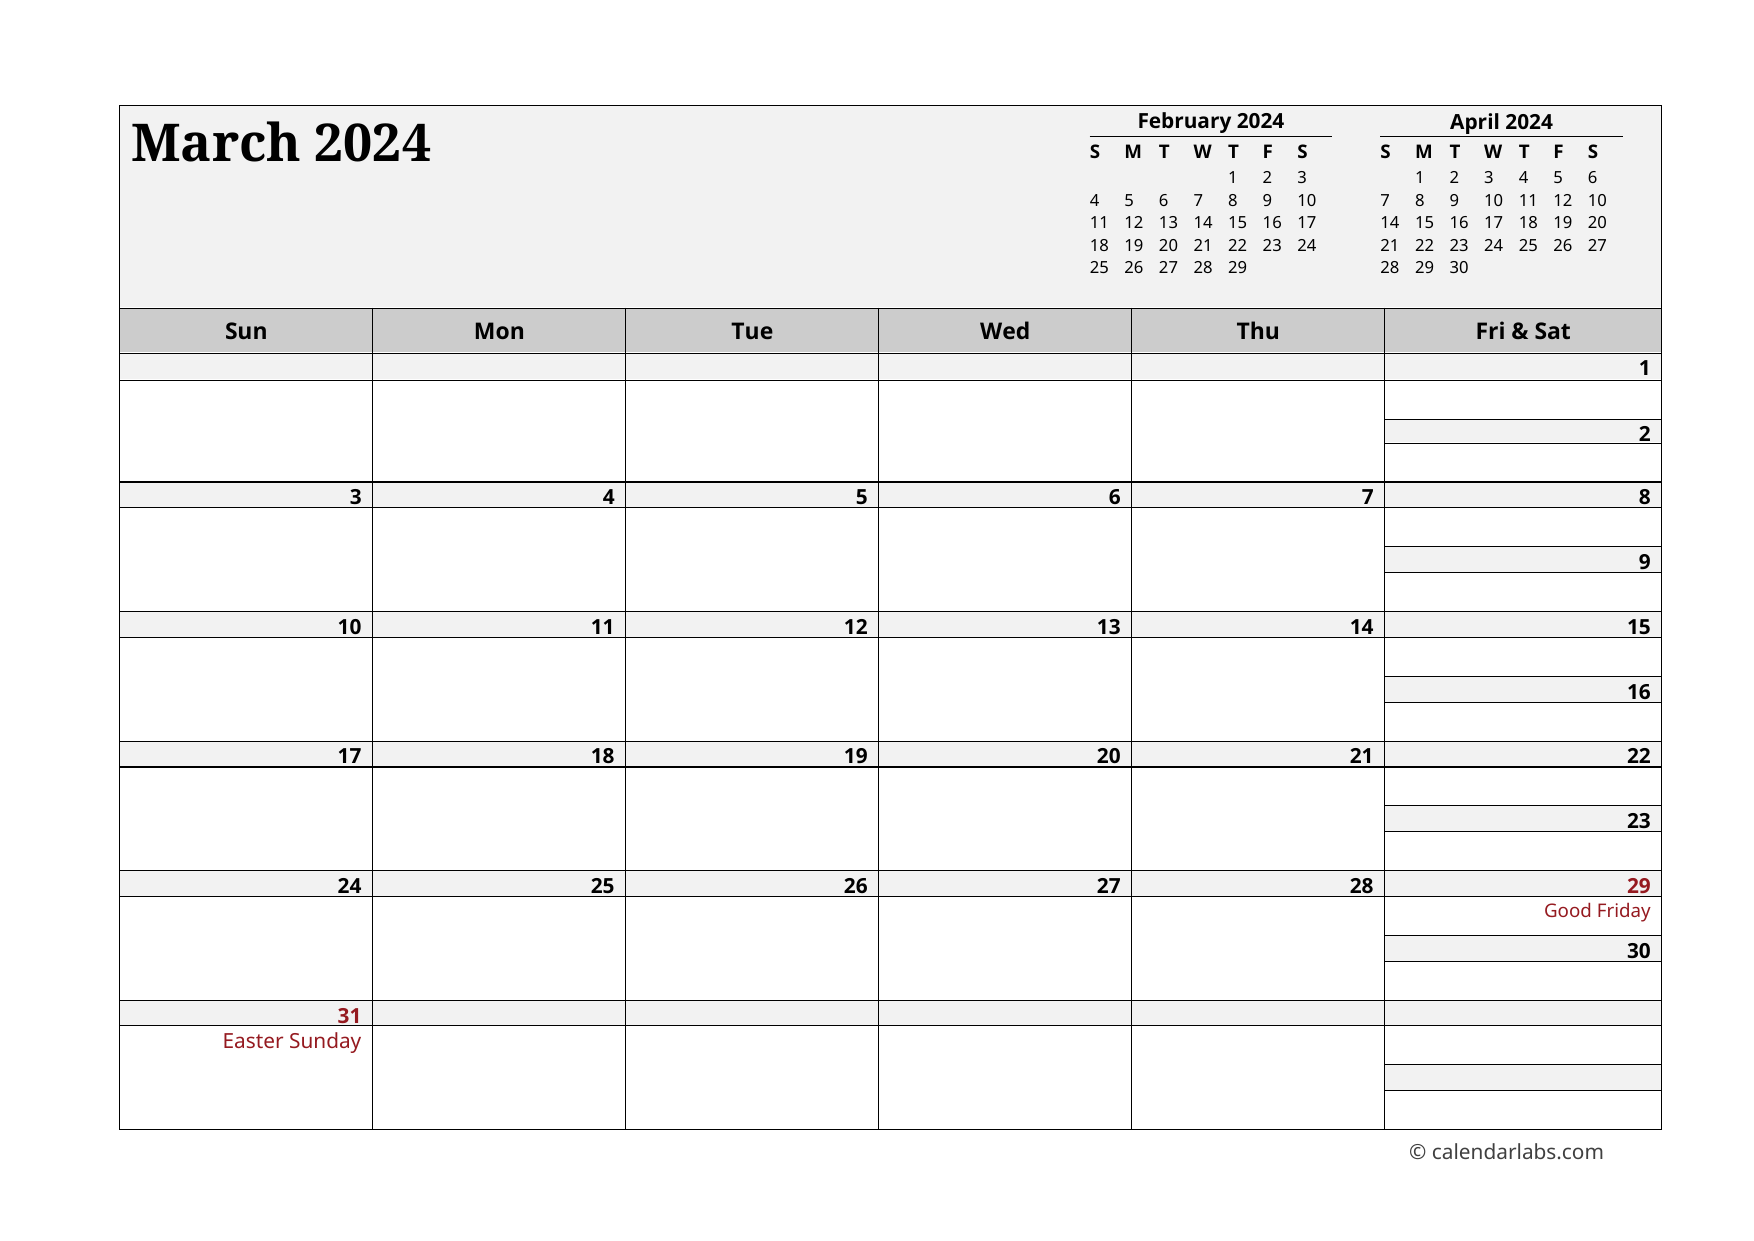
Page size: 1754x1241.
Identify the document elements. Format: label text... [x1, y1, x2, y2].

table_cell [1385, 381, 1661, 418]
table_cell [1385, 768, 1661, 805]
table_cell [626, 638, 878, 741]
table_cell [120, 354, 372, 379]
table_cell Good Friday [1385, 897, 1661, 935]
table_cell 1 [1385, 354, 1661, 379]
table_cell [626, 768, 878, 870]
table_cell 2 [1385, 420, 1661, 442]
table_cell 6 [879, 483, 1131, 507]
table_cell 20 [879, 742, 1131, 766]
table_cell Sun [120, 309, 372, 352]
table_cell [626, 508, 878, 611]
table_cell 21 [1132, 742, 1384, 766]
table_cell [879, 1026, 1131, 1129]
table_cell 5 [626, 483, 878, 507]
table_cell [373, 508, 625, 611]
table_cell 26 [626, 871, 878, 896]
table_cell [1132, 897, 1384, 1000]
table_cell [879, 381, 1131, 481]
table_cell 29 [1385, 871, 1661, 896]
table_header [1634, 106, 1661, 307]
table_cell 24 [120, 871, 372, 896]
table_cell [1132, 381, 1384, 481]
table_cell [373, 768, 625, 870]
table_cell [1132, 508, 1384, 611]
table_cell 3 [120, 483, 372, 507]
table_cell [1132, 354, 1384, 379]
table_cell 14 [1132, 612, 1384, 637]
table_cell [1385, 1001, 1661, 1025]
table_cell 23 [1385, 806, 1661, 831]
table_cell [1385, 703, 1661, 741]
table_cell [373, 1026, 625, 1129]
table_cell Wed [879, 309, 1131, 352]
table_cell 18 [373, 742, 625, 766]
table_cell 22 [1385, 742, 1661, 766]
table_cell [879, 897, 1131, 1000]
table_cell 16 [1385, 677, 1661, 702]
table_cell 10 [120, 612, 372, 637]
table_cell [626, 354, 878, 379]
table_cell 19 [626, 742, 878, 766]
table_cell [1385, 962, 1661, 1000]
table_cell [1385, 508, 1661, 546]
table_cell [879, 508, 1131, 611]
table_cell 7 [1132, 483, 1384, 507]
table_cell [879, 1001, 1131, 1025]
table_cell 27 [879, 871, 1131, 896]
table_cell [1132, 1001, 1384, 1025]
table_cell [373, 638, 625, 741]
table_cell [1385, 573, 1661, 611]
table_cell [1385, 444, 1661, 481]
table_cell 17 [120, 742, 372, 766]
table_cell 31 [120, 1001, 372, 1025]
table_cell [626, 897, 878, 1000]
table_cell Thu [1132, 309, 1384, 352]
table_cell 30 [1385, 936, 1661, 961]
table_cell [1385, 1091, 1661, 1129]
table_cell 11 [373, 612, 625, 637]
table_cell [120, 897, 372, 1000]
table_cell [373, 381, 625, 481]
table_cell [879, 768, 1131, 870]
table_cell [879, 638, 1131, 741]
table_cell [373, 1001, 625, 1025]
table_cell [120, 768, 372, 870]
table_cell 15 [1385, 612, 1661, 637]
table_header [1034, 106, 1343, 307]
table_cell [373, 354, 625, 379]
table_cell [1385, 1065, 1661, 1090]
table_cell [1385, 638, 1661, 676]
table_cell Tue [626, 309, 878, 352]
table_cell [373, 897, 625, 1000]
table_cell 28 [1132, 871, 1384, 896]
table_cell [120, 638, 372, 741]
table_cell 25 [373, 871, 625, 896]
table_cell [879, 354, 1131, 379]
table_cell [1385, 832, 1661, 870]
table_header March 2024 [120, 106, 1034, 307]
table_cell 4 [373, 483, 625, 507]
table_cell Easter Sunday [120, 1026, 372, 1129]
table_cell [626, 381, 878, 481]
table_cell [1132, 1026, 1384, 1129]
table_cell 12 [626, 612, 878, 637]
table_cell [120, 381, 372, 481]
table_cell Fri & Sat [1385, 309, 1661, 352]
table_cell [626, 1001, 878, 1025]
table_cell [120, 508, 372, 611]
table_cell [626, 1026, 878, 1129]
table_cell [1132, 768, 1384, 870]
table_cell 8 [1385, 483, 1661, 507]
table_header [1343, 106, 1634, 307]
table_cell [1385, 1026, 1661, 1064]
table_cell [1132, 638, 1384, 741]
table_cell Mon [373, 309, 625, 352]
table_cell 9 [1385, 547, 1661, 572]
table_cell 13 [879, 612, 1131, 637]
